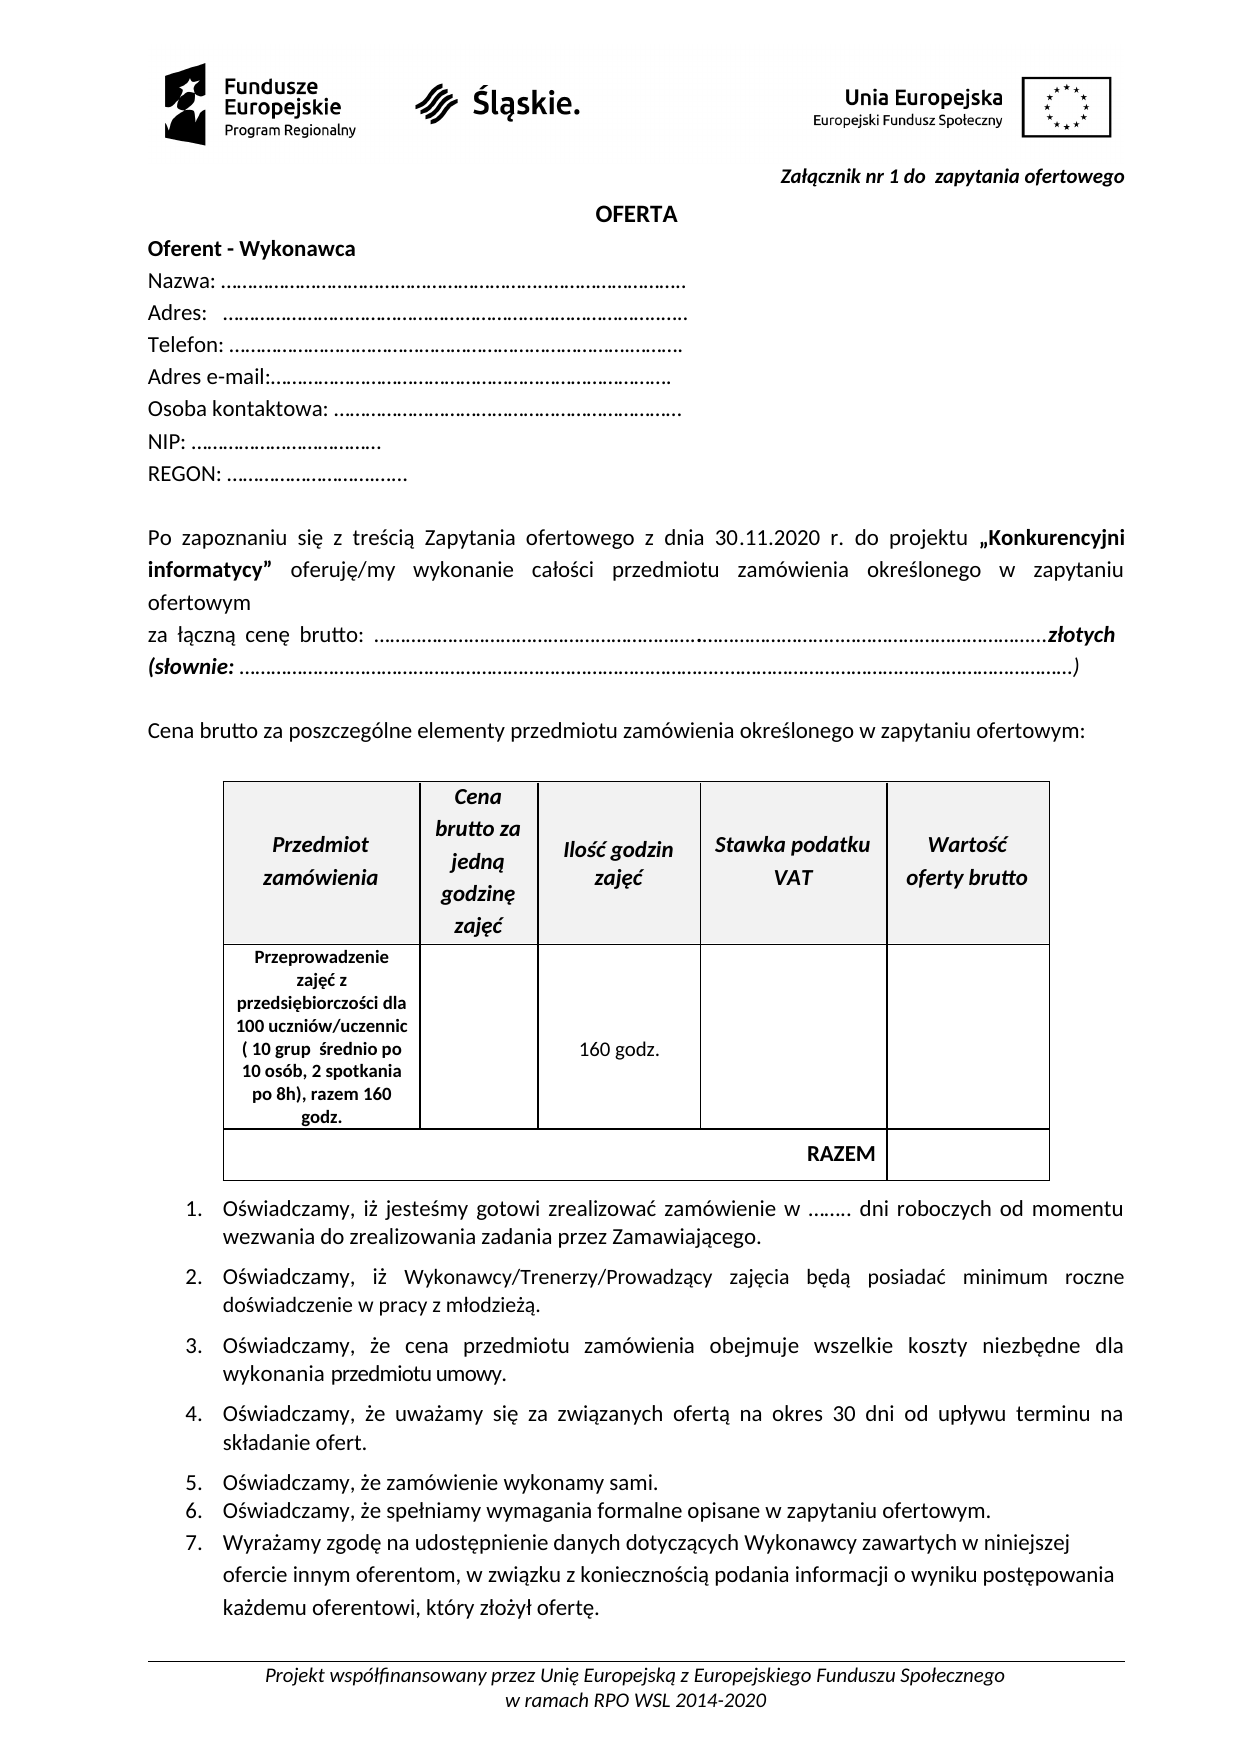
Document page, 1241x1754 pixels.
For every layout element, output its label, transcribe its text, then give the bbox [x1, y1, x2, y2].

text Załącznik nr 1 do zapytania ofertowego [148, 164, 1125, 189]
table_header Przedmiot zamówienia [224, 782, 420, 943]
text Oferent - Wykonawca Nazwa: ……………………………………………………..…………………….. Adres: ………………………………………………………………………..….. Telefon: ………………………………………………………………….………. [148, 234, 1125, 358]
table_cell [888, 1130, 1049, 1180]
table_header Wartość oferty brutto [888, 782, 1049, 943]
table_cell [701, 945, 886, 1128]
list Oświadczamy, że uważamy się za związanych ofertą na okres 30 dni od upływu terminu na składanie ofert. [185, 1399, 1125, 1456]
table_cell 160 godz. [539, 945, 700, 1128]
table_header Stawka podatku VAT [701, 782, 887, 943]
list Oświadczamy, iż jesteśmy gotowi zrealizować zamówienie w …….. dni roboczych od momentu wezwania do zrealizowania zadania przez Zamawiającego. [185, 1194, 1125, 1250]
list Oświadczamy, że cena przedmiotu zamówienia obejmuje wszelkie koszty niezbędne dla wykonania przedmiotu umowy. [185, 1331, 1125, 1387]
text Po zapoznaniu się z treścią Zapytania ofertowego z dnia 30.11.2020 r. do projektu „Konkurencyjni informatycy” oferuję/my wykonanie całości przedmiotu zamówienia określonego w zapytaniu ofertowym za łączną cenę brutto: ……………………………………………………..……………………..………………………………...złotych (słownie: ………………………………………………………………………………..…………………………………………………………) [148, 523, 1125, 680]
table_cell Przeprowadzenie zajęć z przedsiębiorczości dla 100 uczniów/uczennic ( 10 grup średnio po 10 osób, 2 spotkania po 8h), razem 160 godz. [224, 945, 419, 1128]
list Oświadczamy, że spełniamy wymagania formalne opisane w zapytaniu ofertowym. [185, 1496, 1125, 1524]
table_header Ilość godzin zajęć [539, 782, 700, 943]
table_cell RAZEM [224, 1130, 886, 1180]
list Oświadczamy, że zamówienie wykonamy sami. [185, 1468, 1125, 1496]
table_cell [888, 945, 1049, 1128]
table_header Cena brutto za jedną godzinę zajęć [421, 782, 538, 943]
text OFERTA [148, 199, 1125, 229]
text Adres e-mail:…………………………………………………………………. Osoba kontaktowa: ………………………………………………………… NIP: ……………………………… REGON: ……………………….…... [148, 362, 1125, 487]
picture [147, 44, 1125, 164]
list Wyrażamy zgodę na udostępnienie danych dotyczących Wykonawcy zawartych w niniejszej ofercie innym oferentom, w związku z koniecznością podania informacji o wyniku postępowania każdemu oferentowi, który złożył ofertę. [185, 1528, 1125, 1621]
text Cena brutto za poszczególne elementy przedmiotu zamówienia określonego w zapytaniu ofertowym: [148, 716, 1125, 744]
list Oświadczamy, iż Wykonawcy/Trenerzy/Prowadzący zajęcia będą posiadać minimum roczne doświadczenie w pracy z młodzieżą. [185, 1262, 1125, 1318]
table_cell [421, 945, 537, 1128]
